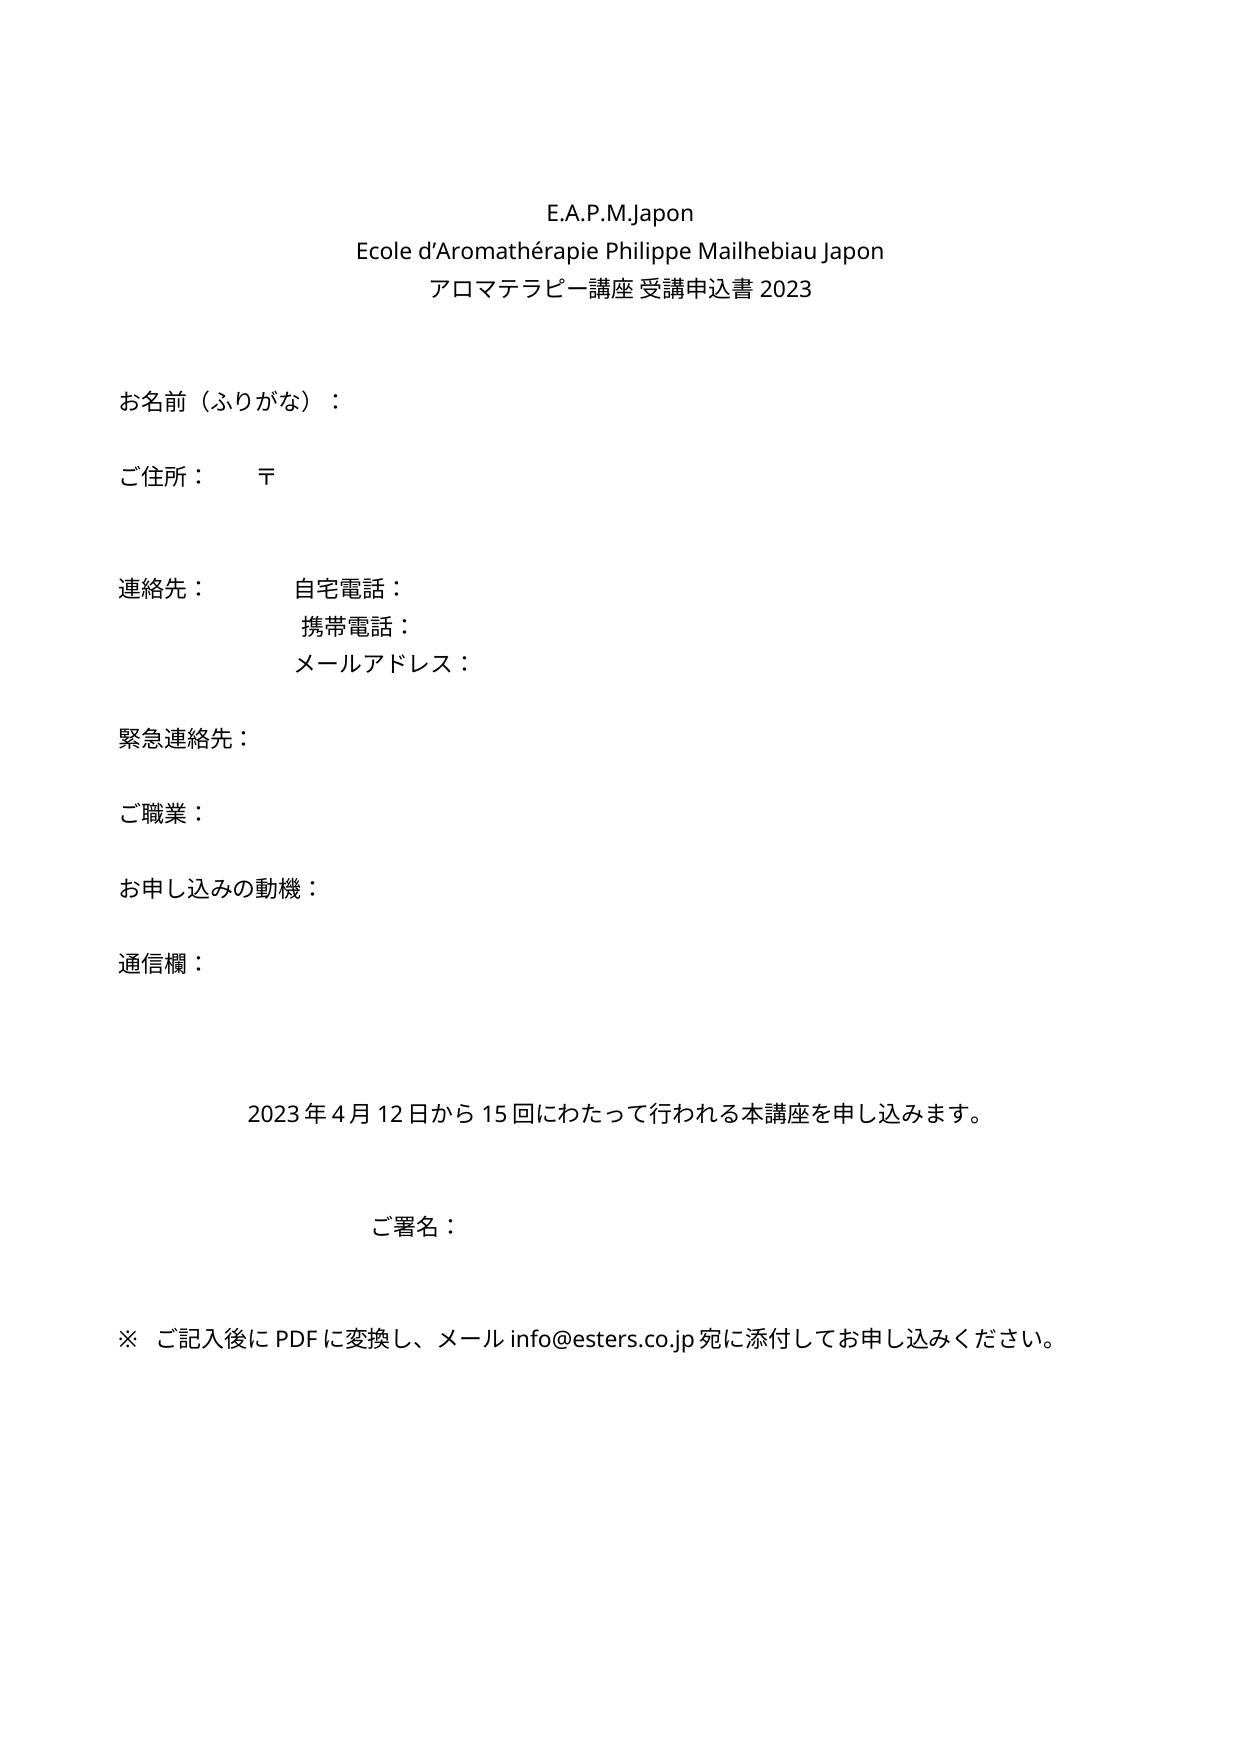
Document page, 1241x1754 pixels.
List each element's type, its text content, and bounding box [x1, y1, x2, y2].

text お名前（ふりがな）： [118, 381, 1122, 419]
text 連絡先： 自宅電話： [118, 569, 1122, 606]
text ご住所： 〒 [118, 456, 1122, 494]
text 緊急連絡先： [118, 719, 1122, 756]
text 2023年4月12日から15回にわたって行われる本講座を申し込みます。 [118, 1094, 1122, 1131]
text ご署名： [118, 1206, 1122, 1244]
text メールアドレス： [118, 644, 1122, 681]
text お申し込みの動機： [118, 869, 1122, 906]
text E.A.P.M.Japon [118, 194, 1122, 231]
text 携帯電話： [118, 606, 1122, 644]
text ご職業： [118, 794, 1122, 831]
text 通信欄： [118, 944, 1122, 981]
text アロマテラピー講座 受講申込書 2023 [118, 269, 1122, 306]
list ご記入後にPDFに変換し、メールinfo@esters.co.jp宛に添付してお申し込みください。 [118, 1319, 1122, 1356]
text Ecole d’Aromathérapie Philippe Mailhebiau Japon [118, 231, 1122, 269]
